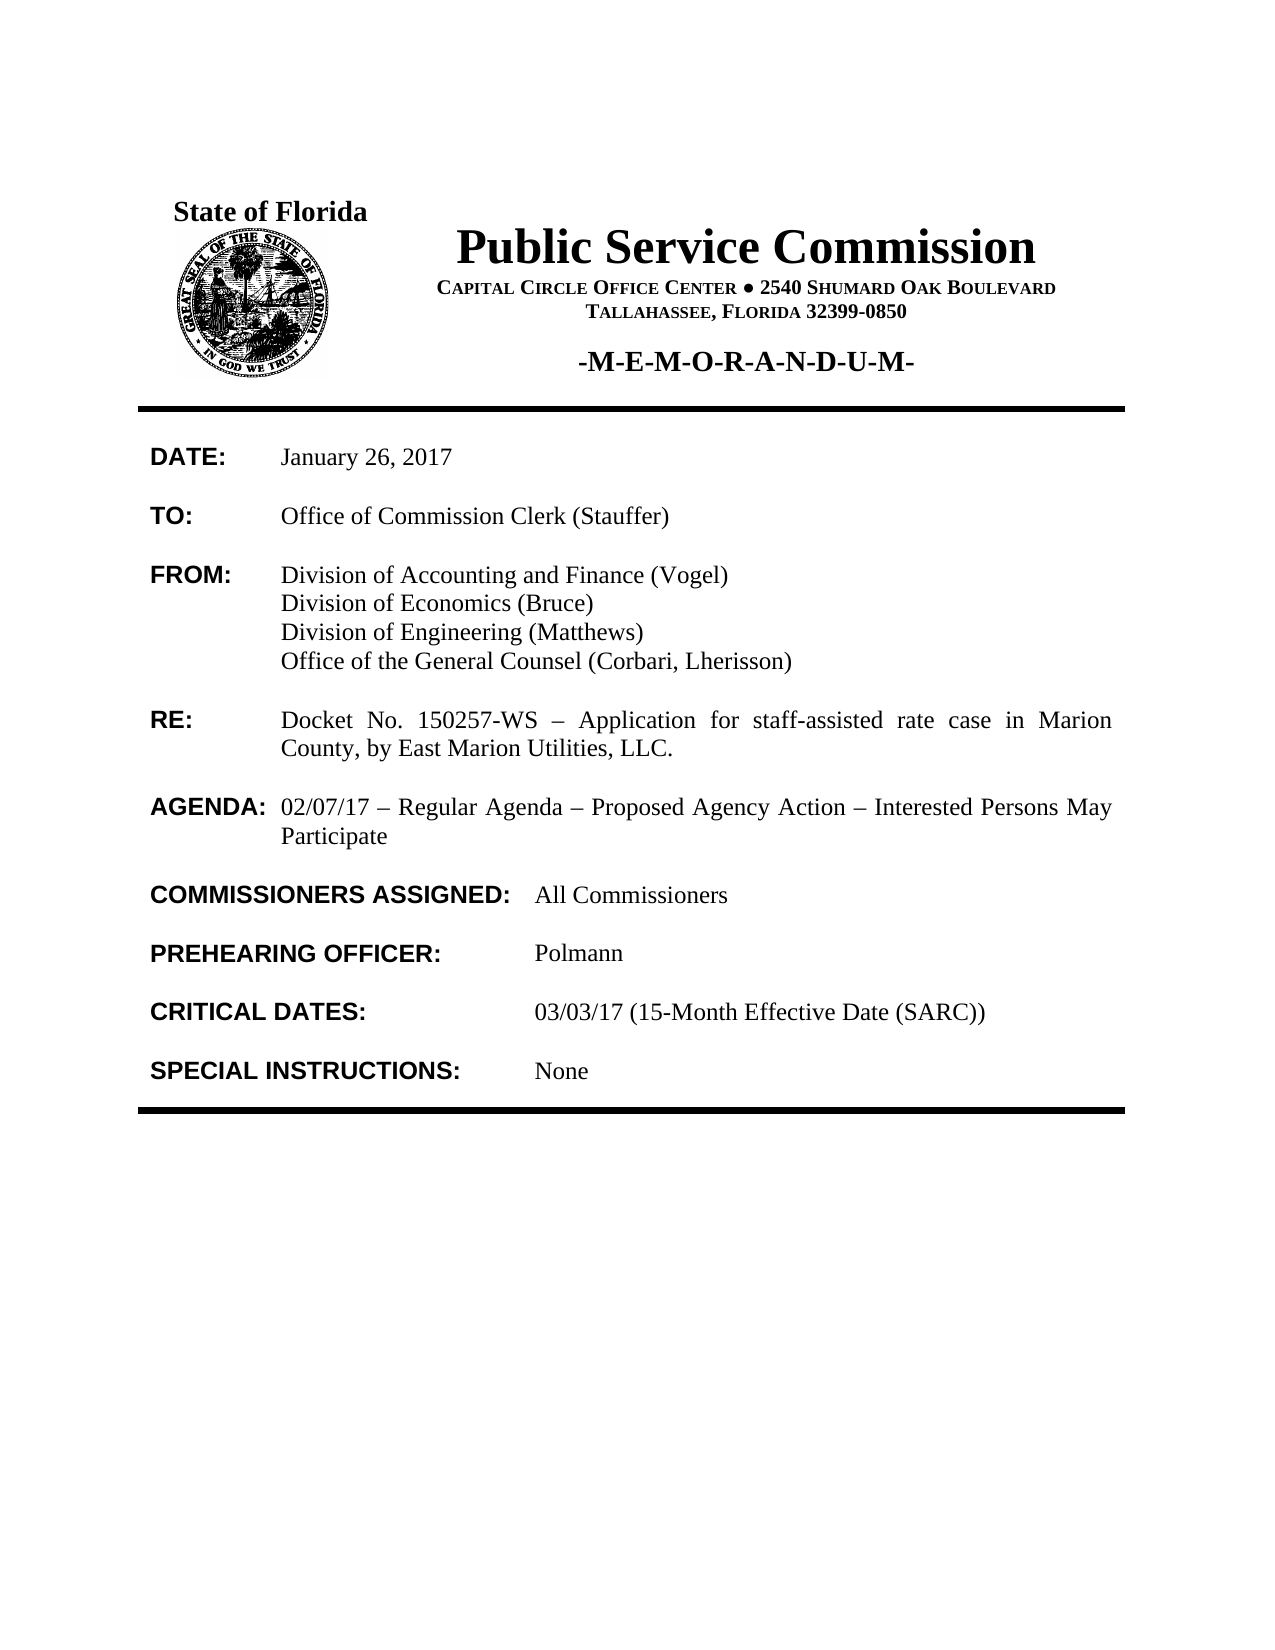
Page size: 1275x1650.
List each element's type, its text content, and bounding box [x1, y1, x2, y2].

table_cell Division of Accounting and Finance (Vogel) Division of Economics (Bruce) Division of Engineering (Matthews) Office of the General Counsel (Corbari, Lherisson) [269, 530, 1125, 675]
table_cell CRITICAL DATES: [138, 967, 522, 1026]
table_cell January 26, 2017 [269, 412, 1125, 471]
table_cell AGENDA: [138, 762, 268, 850]
table_cell 03/03/17 (15-Month Effective Date (SARC)) [522, 967, 1125, 1026]
table_cell FROM: [138, 530, 268, 675]
table_cell Docket No. 150257-WS – Application for staff-assisted rate case in Marion County, by East Marion Utilities, LLC. [269, 675, 1125, 762]
table_cell SPECIAL INSTRUCTIONS: [138, 1026, 522, 1107]
table_cell 02/07/17 – Regular Agenda – Proposed Agency Action – Interested Persons May Participate [269, 762, 1125, 850]
table_header Public Service Commission Capital Circle Office Center ● 2540 Shumard Oak Boulevard Tallahassee, Florida 32399-0850 -M-E-M-O-R-A-N-D-U-M- [367, 194, 1125, 406]
table_cell None [522, 1026, 1125, 1107]
picture [176, 227, 329, 378]
table_cell DATE: [138, 412, 268, 471]
table_cell TO: [138, 471, 268, 530]
table_cell COMMISSIONERS ASSIGNED: [138, 850, 522, 908]
table_cell RE: [138, 675, 268, 762]
table_cell PREHEARING OFFICER: [138, 909, 522, 967]
table_header State of Florida [138, 194, 367, 406]
table_cell All Commissioners [522, 850, 1125, 908]
table_cell Office of Commission Clerk (Stauffer) [269, 471, 1125, 530]
table_cell Polmann [522, 909, 1125, 967]
